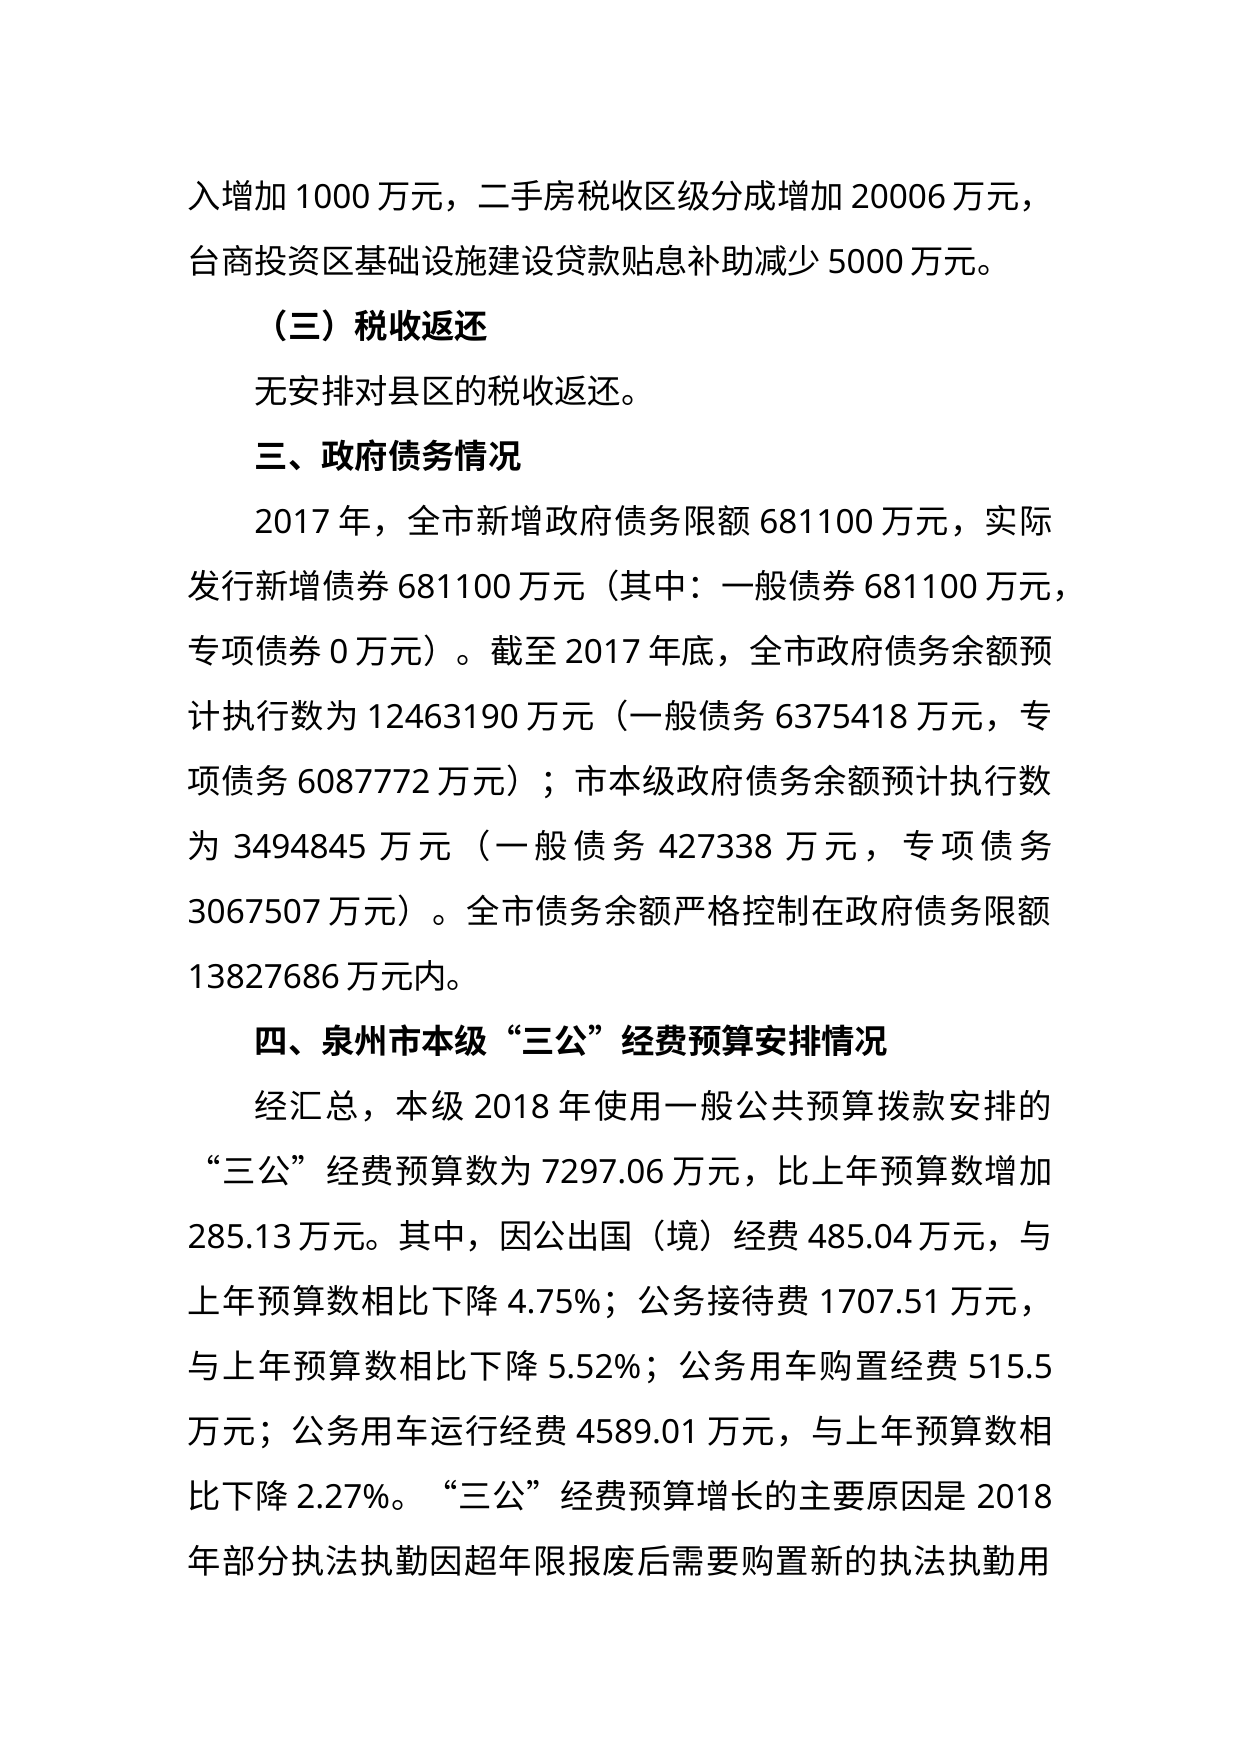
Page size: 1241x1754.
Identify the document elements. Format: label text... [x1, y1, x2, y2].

text 2017年，全市新增政府债务限额681100万元，实际发行新增债券681100万元（其中：一般债券681100万元，专项债券0万元）。截至2017年底，全市政府债务余额预计执行数为12463190万元（一般债务6375418万元，专项债务6087772万元）；市本级政府债务余额预计执行数为3494845万元（一般债务427338万元，专项债务3067507万元）。全市债务余额严格控制在政府债务限额13827686万元内。 [187, 487, 1053, 1007]
text （三）税收返还 [187, 292, 1053, 357]
text 三、政府债务情况 [187, 422, 1053, 487]
text 四、泉州市本级“三公”经费预算安排情况 [187, 1007, 1053, 1072]
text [187, 162, 1053, 292]
text 无安排对县区的税收返还。 [187, 357, 1053, 422]
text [187, 1072, 1053, 1592]
